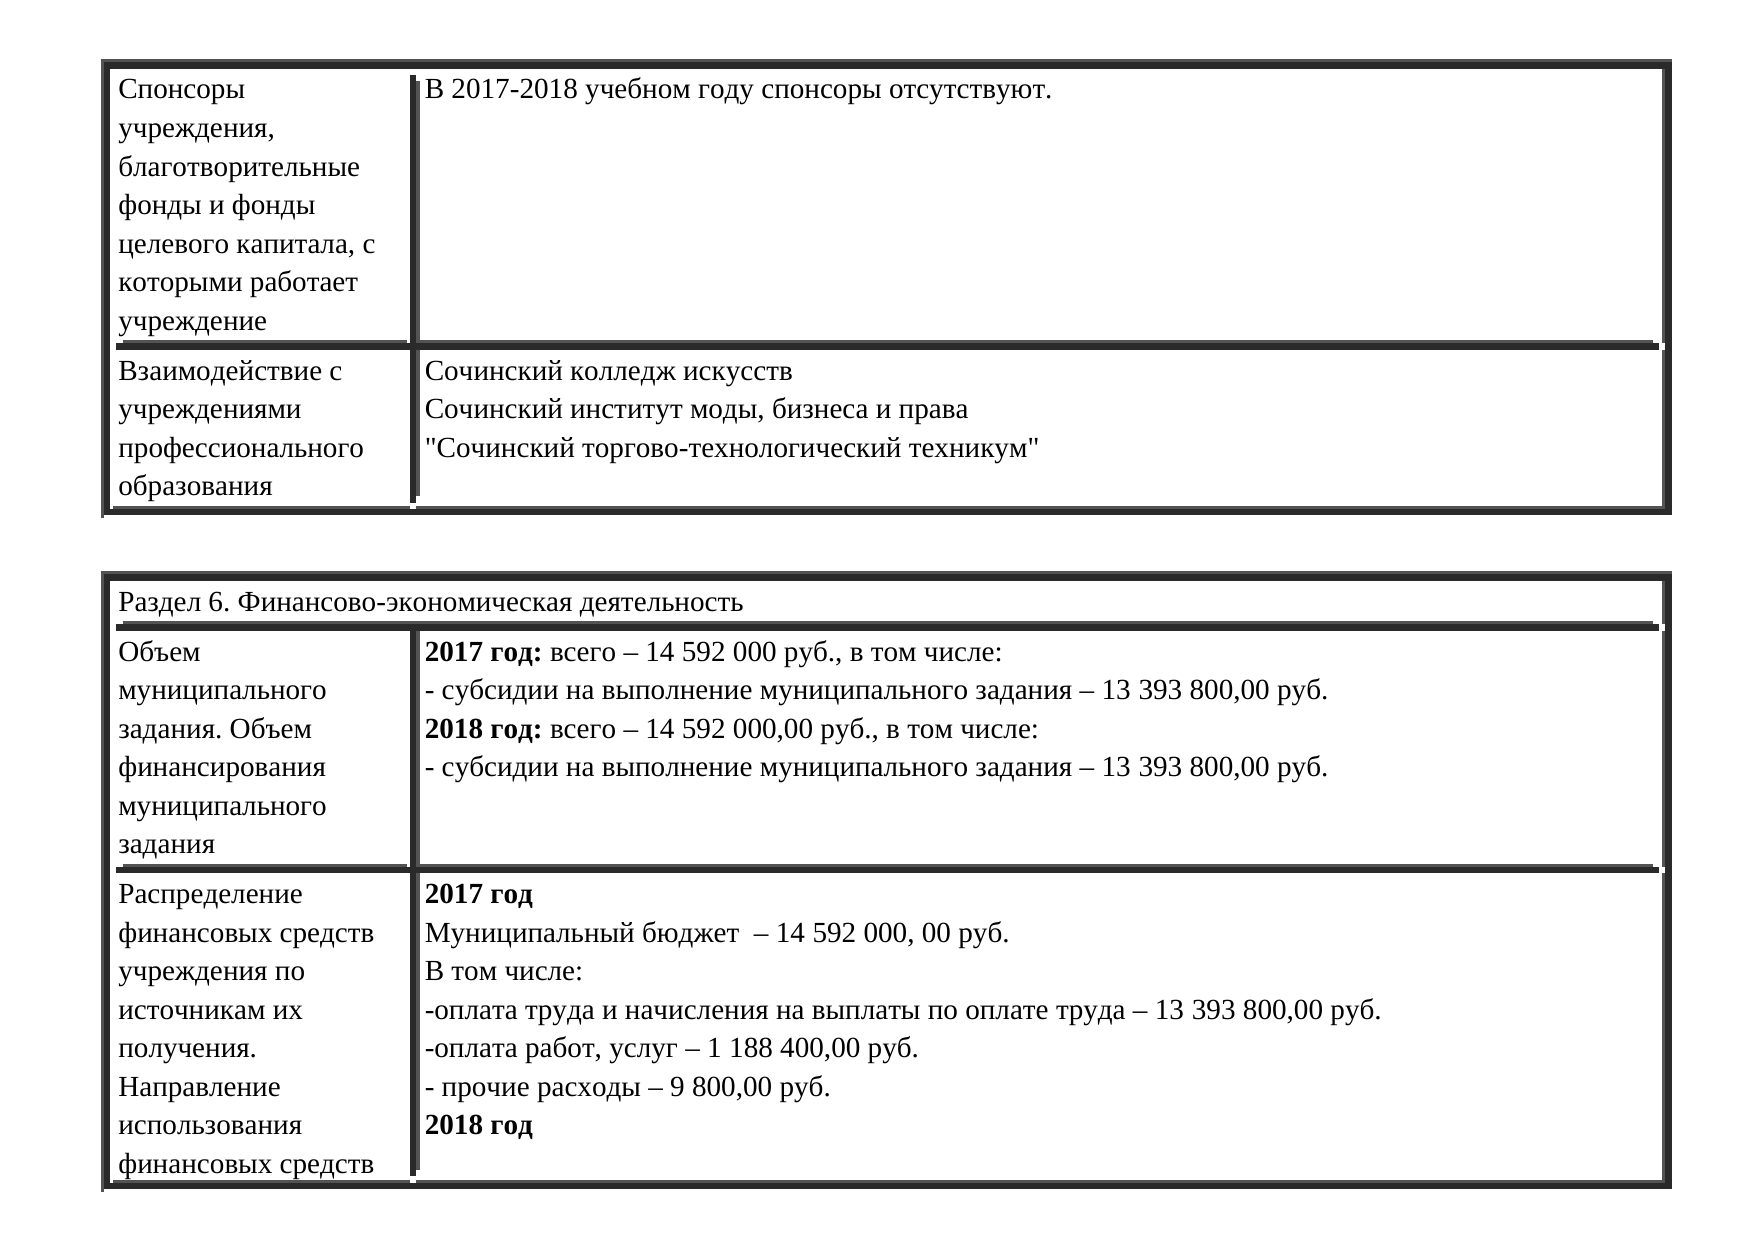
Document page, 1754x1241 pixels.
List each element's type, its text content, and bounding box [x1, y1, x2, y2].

table_cell 2017 год: всего – 14 592 000 руб., в том числе: - субсидии на выполнение муниципального задания – 13 393 800,00 руб. 2018 год: всего – 14 592 000,00 руб., в том числе: - субсидии на выполнение муниципального задания – 13 393 800,00 руб. [420, 621, 1665, 864]
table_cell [413, 864, 1665, 1179]
table_cell В 2017-2018 учебном году спонсоры отсутствуют. [413, 69, 1662, 340]
table_cell Взаимодействие с учреждениями профессионального образования [110, 340, 413, 506]
table_cell Объем муниципального задания. Объем финансирования муниципального задания [110, 621, 407, 864]
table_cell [110, 864, 413, 1179]
table_cell Спонсоры учреждения, благотворительные фонды и фонды целевого капитала, с которыми работает учреждение [113, 69, 413, 340]
table_cell Сочинский колледж искусств Сочинский институт моды, бизнеса и права "Сочинский торгово-технологический техникум" [413, 340, 1665, 506]
table_header Раздел 6. Финансово-экономическая деятельность [113, 584, 1662, 621]
